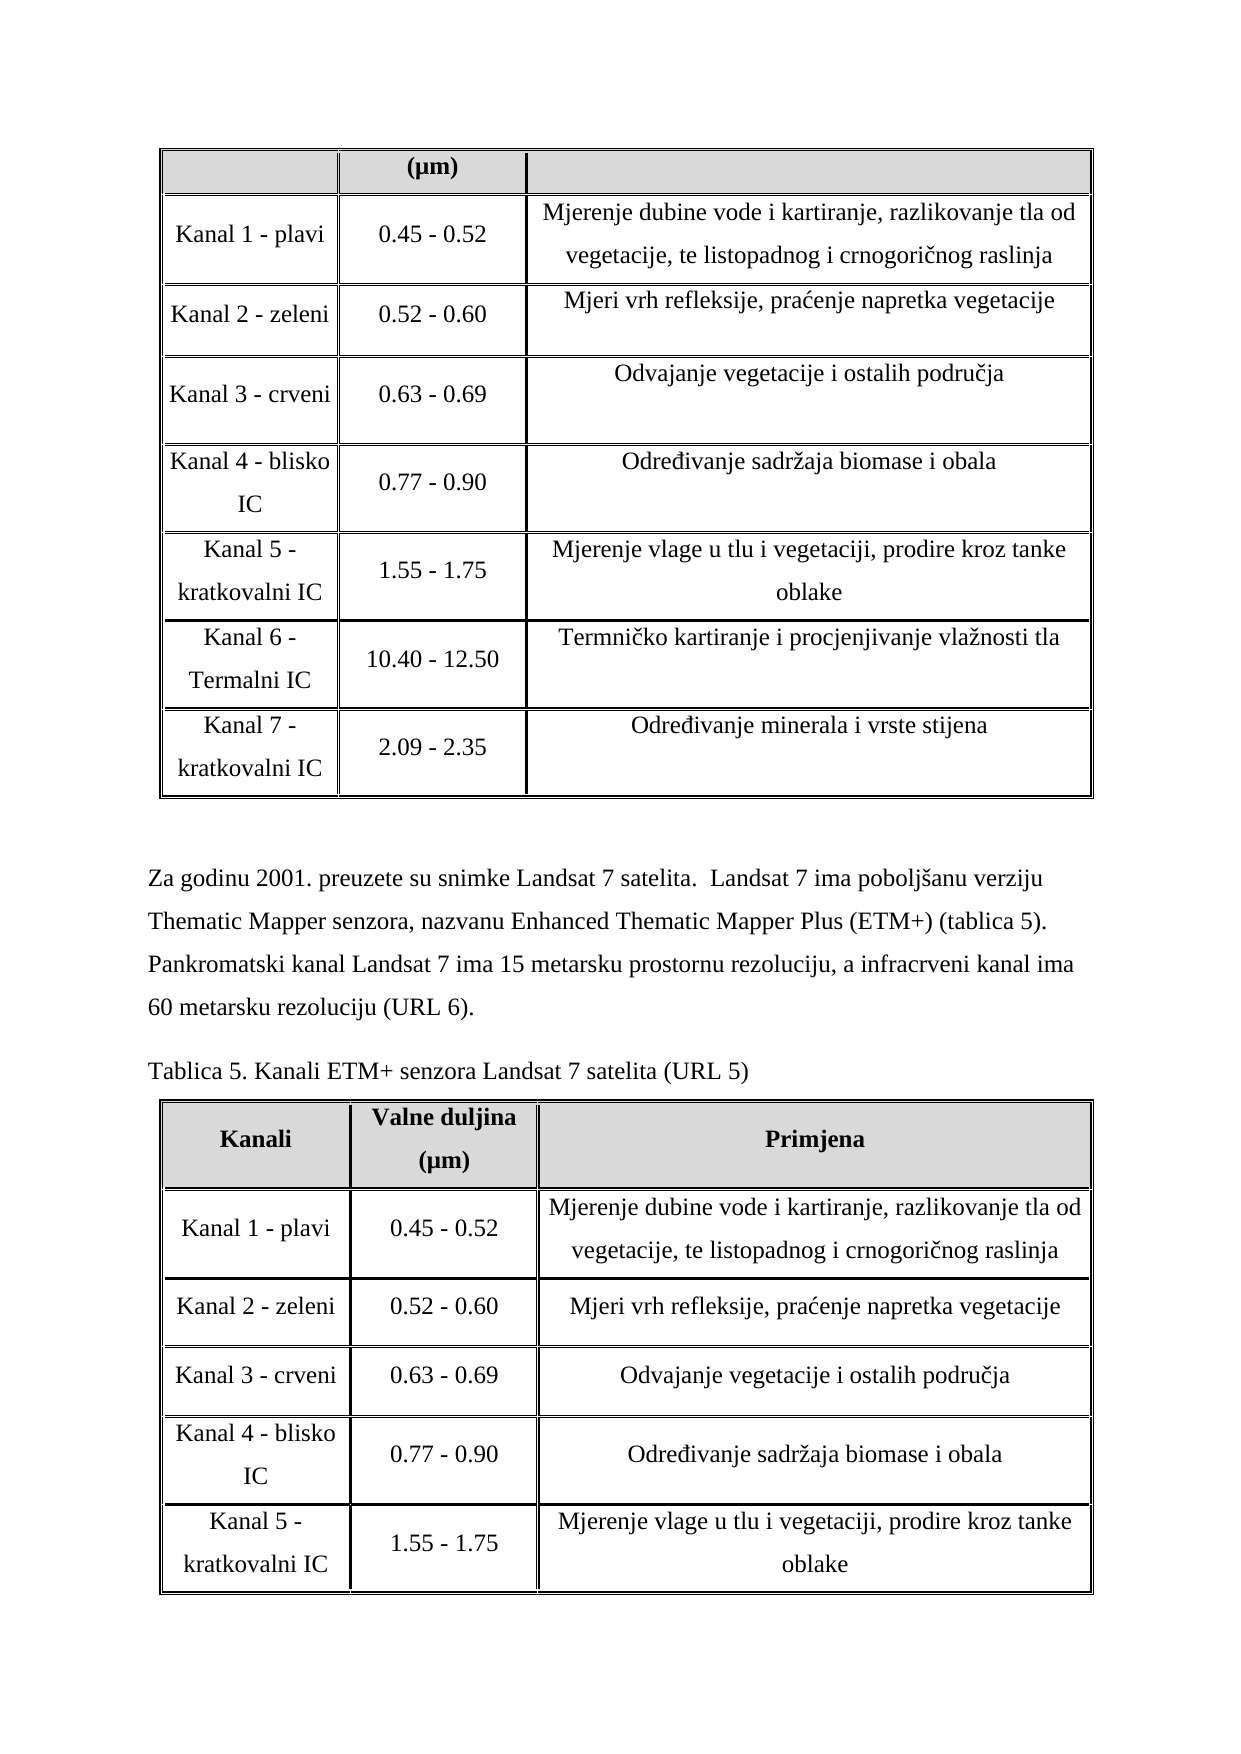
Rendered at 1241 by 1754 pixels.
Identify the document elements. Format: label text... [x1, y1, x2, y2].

table_header Valne duljina (μm) [339, 151, 526, 193]
table_cell Mjeri vrh refleksije, praćenje napretka vegetacije [528, 283, 1091, 354]
table_cell 10.40 - 12.50 [340, 622, 525, 707]
table_header Valne duljina (μm) [350, 1101, 538, 1187]
table_header Kanali [163, 151, 339, 193]
table_header Primjena [538, 1103, 1090, 1187]
table_cell Mjerenje vlage u tlu i vegetaciji, prodire kroz tanke oblake [538, 1503, 1092, 1591]
table_cell 0.63 - 0.69 [340, 358, 525, 442]
table_cell Termničko kartiranje i procjenjivanje vlažnosti tla [528, 619, 1090, 707]
table_cell 0.77 - 0.90 [352, 1418, 536, 1503]
table_cell 0.63 - 0.69 [352, 1348, 536, 1415]
text Za godinu 2001. preuzete su snimke Landsat 7 satelita. Landsat 7 ima poboljšanu verziju Thematic Mapper senzora, nazvanu Enhanced Thematic Mapper Plus (ETM+) (tablica 5). Pankromatski kanal Landsat 7 ima 15 metarsku prostornu rezoluciju, a infracrveni kanal ima 60 metarsku rezoluciju (URL 6). [148, 863, 1093, 1021]
table_cell Mjeri vrh refleksije, praćenje napretka vegetacije [540, 1277, 1090, 1344]
table_header Kanali [163, 1103, 350, 1187]
table_cell 0.45 - 0.52 [352, 1191, 536, 1277]
table_cell Određivanje minerala i vrste stijena [526, 707, 1091, 795]
table_cell Mjerenje vlage u tlu i vegetaciji, prodire kroz tanke oblake [526, 531, 1092, 619]
table_cell Kanal 2 - zeleni [163, 283, 337, 354]
table_cell 1.55 - 1.75 [340, 534, 525, 619]
table_cell 2.09 - 2.35 [339, 711, 526, 795]
table_cell Kanal 5 - kratkovalni IC [161, 1503, 350, 1591]
table_cell Odvajanje vegetacije i ostalih područja [540, 1345, 1091, 1415]
table_cell 0.52 - 0.60 [340, 286, 525, 354]
table_cell Kanal 6 - Termalni IC [163, 619, 337, 707]
table_header Primjena [526, 151, 1090, 193]
table_cell Kanal 1 - plavi [161, 193, 339, 282]
table_cell 1.55 - 1.75 [350, 1503, 538, 1591]
table_cell Kanal 3 - crveni [163, 1345, 349, 1415]
table_cell Mjerenje dubine vode i kartiranje, razlikovanje tla od vegetacije, te listopadnog i crnogoričnog raslinja [540, 1187, 1091, 1277]
table_cell 0.52 - 0.60 [352, 1280, 536, 1344]
table_cell 0.45 - 0.52 [340, 196, 525, 282]
table_cell Kanal 1 - plavi [163, 1187, 349, 1277]
table_cell Određivanje sadržaja biomase i obala [538, 1415, 1092, 1503]
table_cell Kanal 4 - blisko IC [161, 1415, 350, 1503]
table_cell 0.77 - 0.90 [340, 446, 525, 531]
table_cell Kanal 4 - blisko IC [163, 443, 337, 531]
table_cell Kanal 5 - kratkovalni IC [161, 531, 339, 619]
table_cell Odvajanje vegetacije i ostalih područja [528, 355, 1091, 442]
table_cell Kanal 7 - kratkovalni IC [163, 707, 339, 795]
table_cell Kanal 2 - zeleni [163, 1277, 349, 1344]
text Tablica 5. Kanali ETM+ senzora Landsat 7 satelita (URL 5) [148, 1056, 1093, 1085]
table_cell Mjerenje dubine vode i kartiranje, razlikovanje tla od vegetacije, te listopadnog i crnogoričnog raslinja [526, 193, 1092, 282]
table_cell Određivanje sadržaja biomase i obala [528, 443, 1091, 531]
table_cell Kanal 3 - crveni [163, 355, 337, 442]
